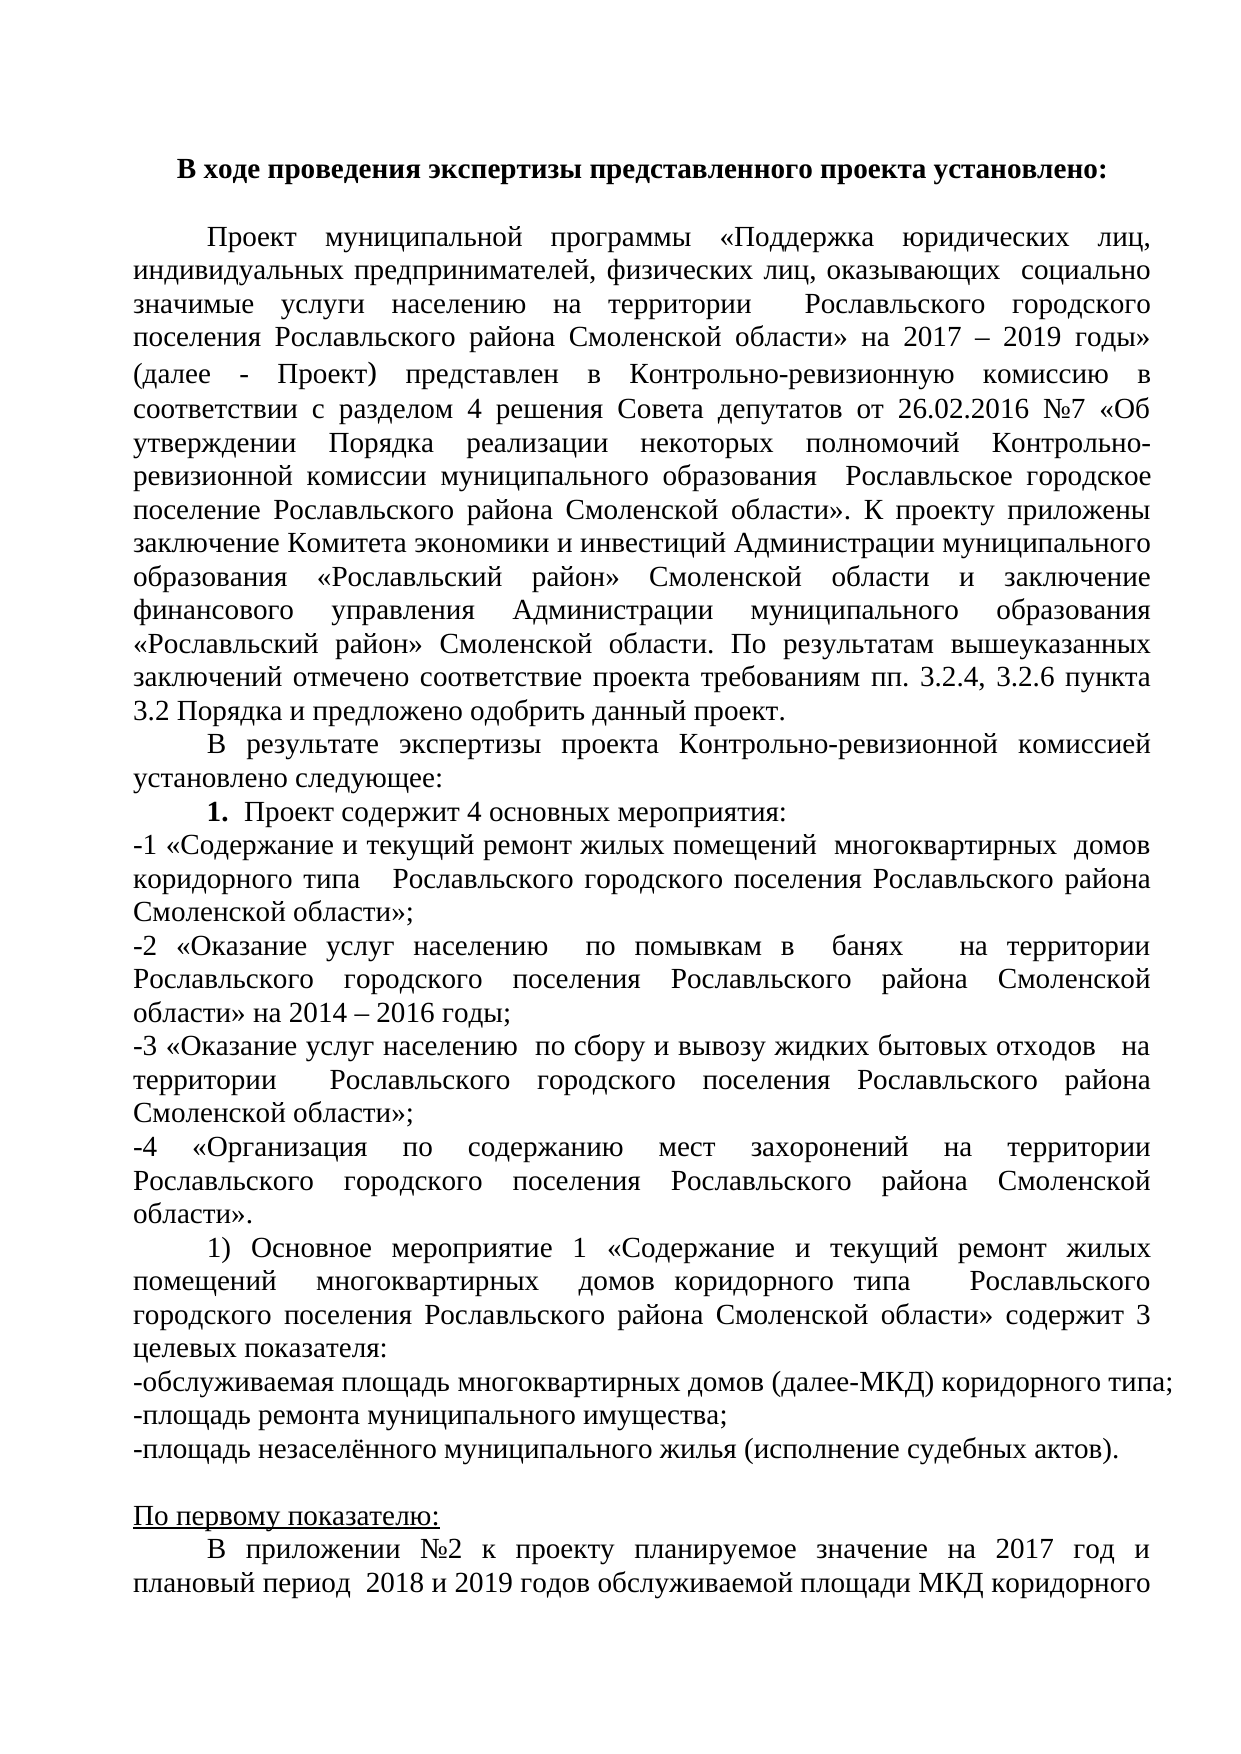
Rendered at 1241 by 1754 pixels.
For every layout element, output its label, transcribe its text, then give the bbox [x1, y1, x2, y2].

list 1) Основное мероприятие 1 «Содержание и текущий ремонт жилых помещений многоквартирных домов коридорного типа Рославльского городского поселения Рославльского района Смоленской области» содержит 3 целевых показателя: [133, 1230, 1152, 1364]
list -4 «Организация по содержанию мест захоронений на территории Рославльского городского поселения Рославльского района Смоленской области». [133, 1129, 1152, 1230]
list -1 «Содержание и текущий ремонт жилых помещений многоквартирных домов коридорного типа Рославльского городского поселения Рославльского района Смоленской области»; [133, 827, 1152, 928]
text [133, 1532, 1152, 1599]
list -3 «Оказание услуг населению по сбору и вывозу жидких бытовых отходов на территории Рославльского городского поселения Рославльского района Смоленской области»; [133, 1028, 1152, 1129]
text В результате экспертизы проекта Контрольно-ревизионной комиссией установлено следующее: [133, 727, 1152, 794]
list Проект содержит 4 основных мероприятия: [206, 794, 1152, 827]
text Проект муниципальной программы «Поддержка юридических лиц, индивидуальных предпринимателей, физических лиц, оказывающих социально значимые услуги населению на территории Рославльского городского поселения Рославльского района Смоленской области» на 2017 – 2019 годы» (далее - Проект) представлен в Контрольно-ревизионную комиссию в соответствии с разделом 4 решения Совета депутатов от 26.02.2016 №7 «Об утверждении Порядка реализации некоторых полномочий Контрольно-ревизионной комиссии муниципального образования Рославльское городское поселение Рославльского района Смоленской области». К проекту приложены заключение Комитета экономики и инвестиций Администрации муниципального образования «Рославльский район» Смоленской области и заключение финансового управления Администрации муниципального образования «Рославльский район» Смоленской области. По результатам вышеуказанных заключений отмечено соответствие проекта требованиям пп. 3.2.4, 3.2.6 пункта 3.2 Порядка и предложено одобрить данный проект. [133, 219, 1152, 727]
list -2 «Оказание услуг населению по помывкам в банях на территории Рославльского городского поселения Рославльского района Смоленской области» на 2014 – 2016 годы; [133, 928, 1152, 1028]
table_header -обслуживаемая площадь многоквартирных домов (далее-МКД) коридорного типа; -площадь ремонта муниципального имущества; -площадь незаселённого муниципального жилья (исполнение судебных актов). По первому показателю: [125, 1364, 1240, 1532]
text В ходе проведения экспертизы представленного проекта установлено: [133, 152, 1152, 185]
